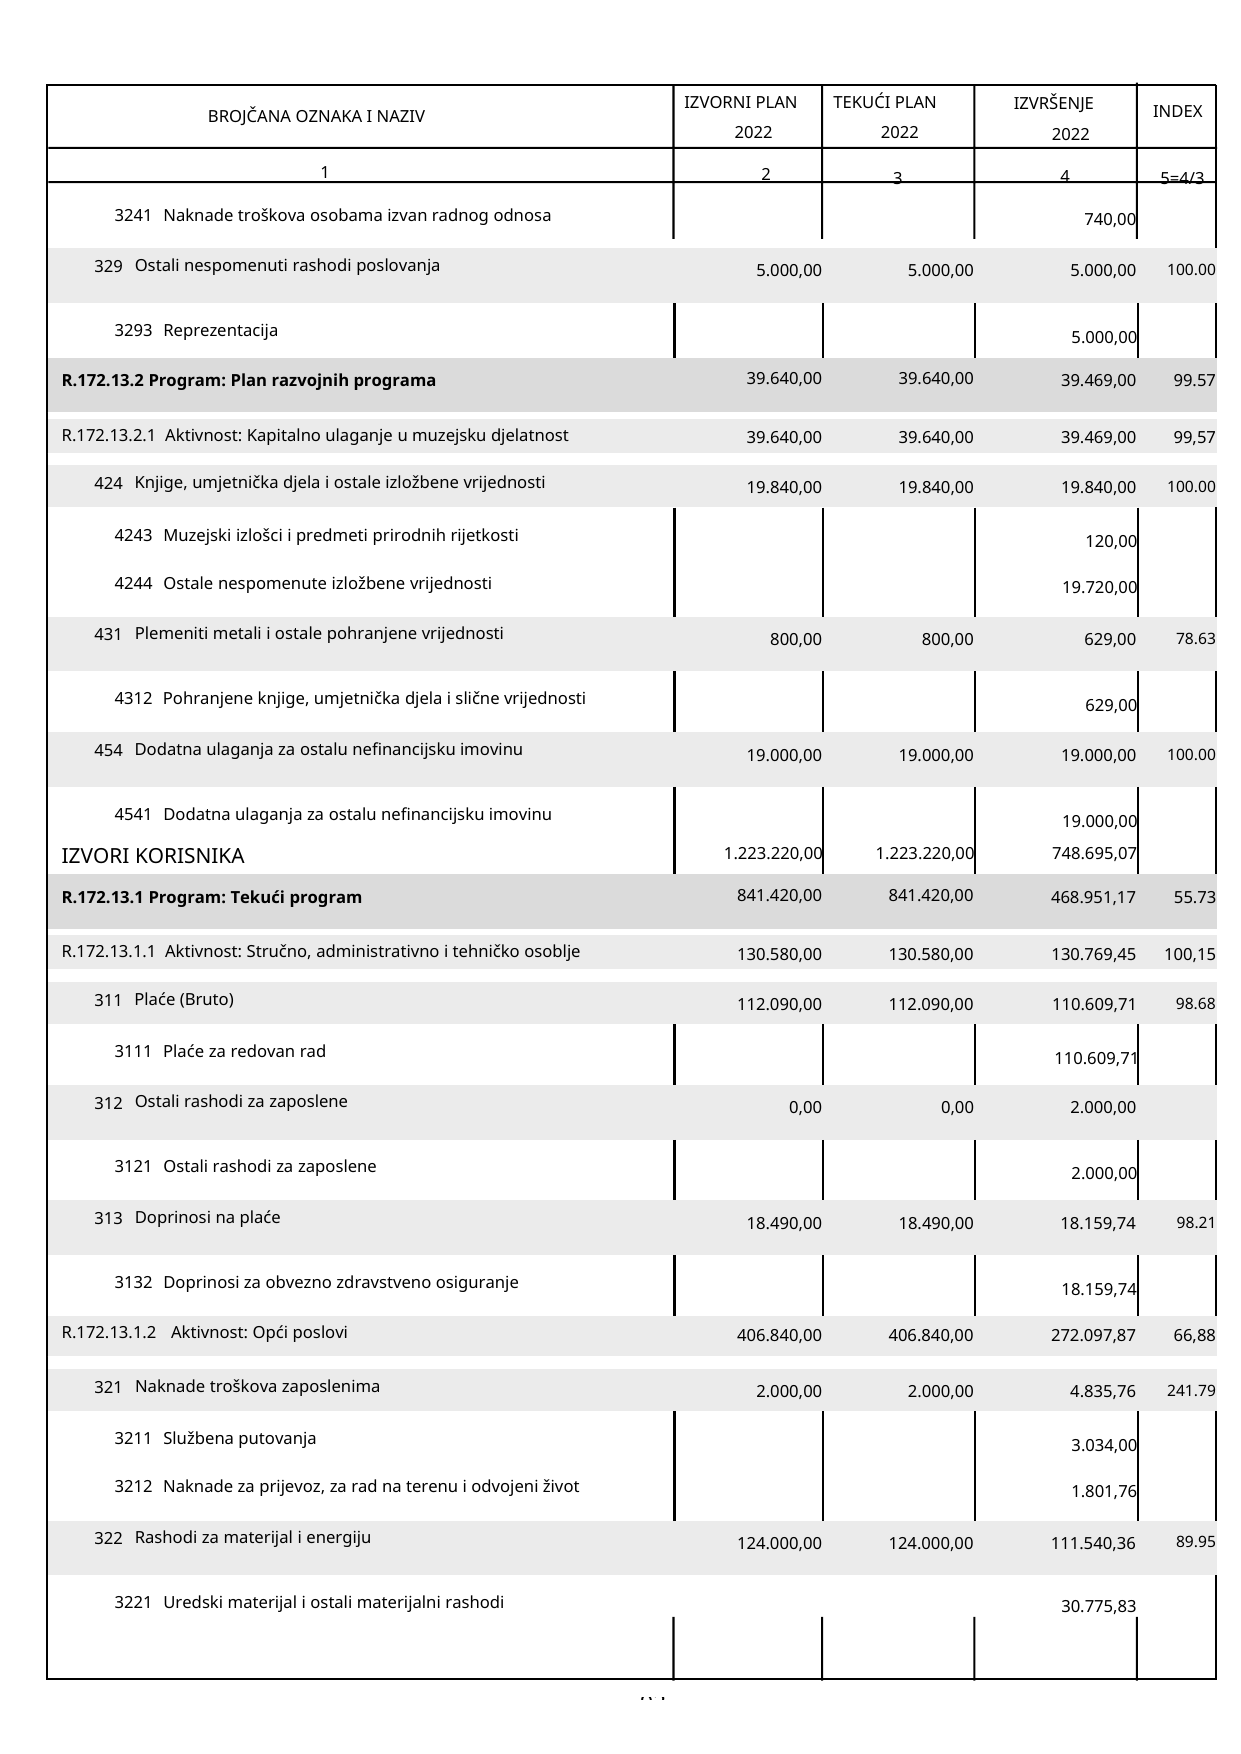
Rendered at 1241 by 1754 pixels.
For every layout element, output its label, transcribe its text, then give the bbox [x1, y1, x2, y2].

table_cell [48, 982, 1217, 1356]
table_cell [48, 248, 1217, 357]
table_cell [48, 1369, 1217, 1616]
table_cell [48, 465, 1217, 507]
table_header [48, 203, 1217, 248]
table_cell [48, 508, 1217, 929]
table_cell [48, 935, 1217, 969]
text 1 [320, 161, 1232, 184]
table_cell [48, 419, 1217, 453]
text IZVRŠENJE [1013, 92, 1108, 115]
text TEKUĆI PLAN [833, 91, 946, 113]
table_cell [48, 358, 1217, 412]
text BROJČANA OZNAKA I NAZIV [208, 105, 452, 127]
text INDEX [1153, 100, 1232, 123]
text IZVORNI PLAN [684, 91, 808, 113]
